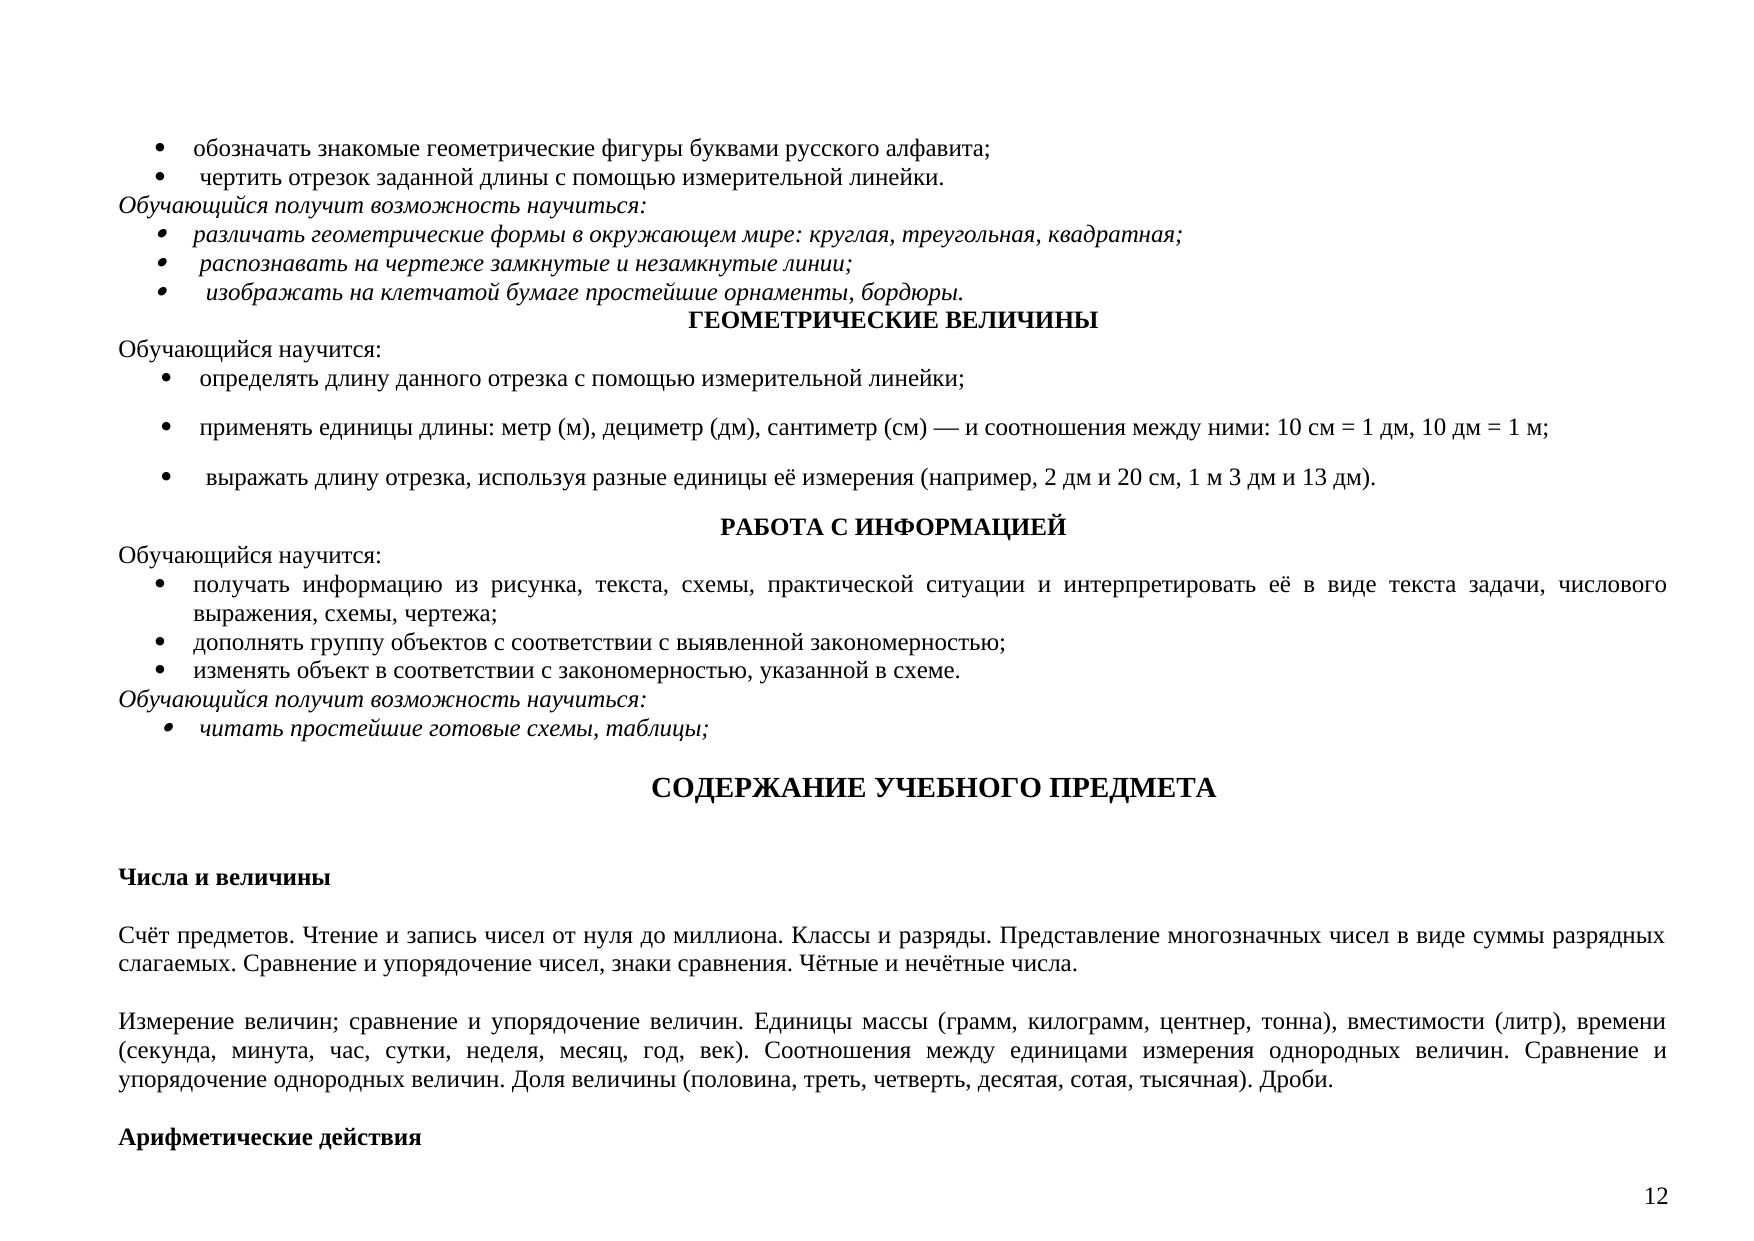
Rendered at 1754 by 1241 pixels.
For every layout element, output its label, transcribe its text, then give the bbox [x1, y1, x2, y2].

text Измерение величин; сравнение и упорядочение величин. Единицы массы (грамм, килограмм, центнер, тонна), вместимости (литр), времени (секунда, минута, час, сутки, неделя, месяц, год, век). Соотношения между единицами измерения однородных величин. Сравнение и упорядочение однородных величин. Доля величины (половина, треть, четверть, десятая, сотая, тысячная). Дроби. [118, 1006, 1668, 1093]
list дополнять группу объектов с соответствии с выявленной закономерностью; [156, 627, 1668, 655]
list применять единицы длины: метр (м), дециметр (дм), сантиметр (см) — и соотношения между ними: = 1 дм, 10 дм = ; [162, 412, 1668, 441]
text Обучающийся получит возможность научиться: [118, 684, 1668, 713]
text Числа и величины [118, 862, 1668, 891]
text Обучающийся научится: [118, 540, 1668, 569]
list СОДЕРЖАНИЕ УЧЕБНОГО ПРЕДМЕТА [199, 770, 1668, 804]
text РАБОТА С ИНФОРМАЦИЕЙ [118, 512, 1668, 540]
text ГЕОМЕТРИЧЕСКИЕ ВЕЛИЧИНЫ [118, 305, 1668, 334]
text Счёт предметов. Чтение и запись чисел от нуля до миллиона. Классы и разряды. Представление многозначных чисел в виде суммы разрядных слагаемых. Сравнение и упорядочение чисел, знаки сравнения. Чётные и нечётные числа. [118, 920, 1668, 977]
list различать геометрические формы в окружающем мире: круглая, треугольная, квадратная; [156, 219, 1668, 248]
list изображать на клетчатой бумаге простейшие орнаменты, бордюры. [156, 277, 1668, 305]
list получать информацию из рисунка, текста, схемы, практической ситуации и интерпретировать её в виде текста задачи, числового выражения, схемы, чертежа; [156, 569, 1668, 627]
list обозначать знакомые геометрические фигуры буквами русского алфавита; [156, 133, 1668, 162]
list изменять объект в соответствии с закономерностью, указанной в схеме. [156, 655, 1668, 684]
text Арифметические действия [118, 1122, 1668, 1151]
list чертить отрезок заданной длины с помощью измерительной линейки. [156, 162, 1668, 190]
list выражать длину отрезка, используя разные единицы её измерения (например, 2 дм и , 3 дм и 13 дм). [162, 462, 1668, 491]
text Обучающийся получит возможность научиться: [118, 190, 1668, 219]
text Обучающийся научится: [118, 334, 1668, 363]
list читать простейшие готовые схемы, таблицы; [162, 713, 1668, 742]
list определять длину данного отрезка с помощью измерительной линейки; [162, 363, 1668, 392]
list распознавать на чертеже замкнутые и незамкнутые линии; [156, 248, 1668, 277]
